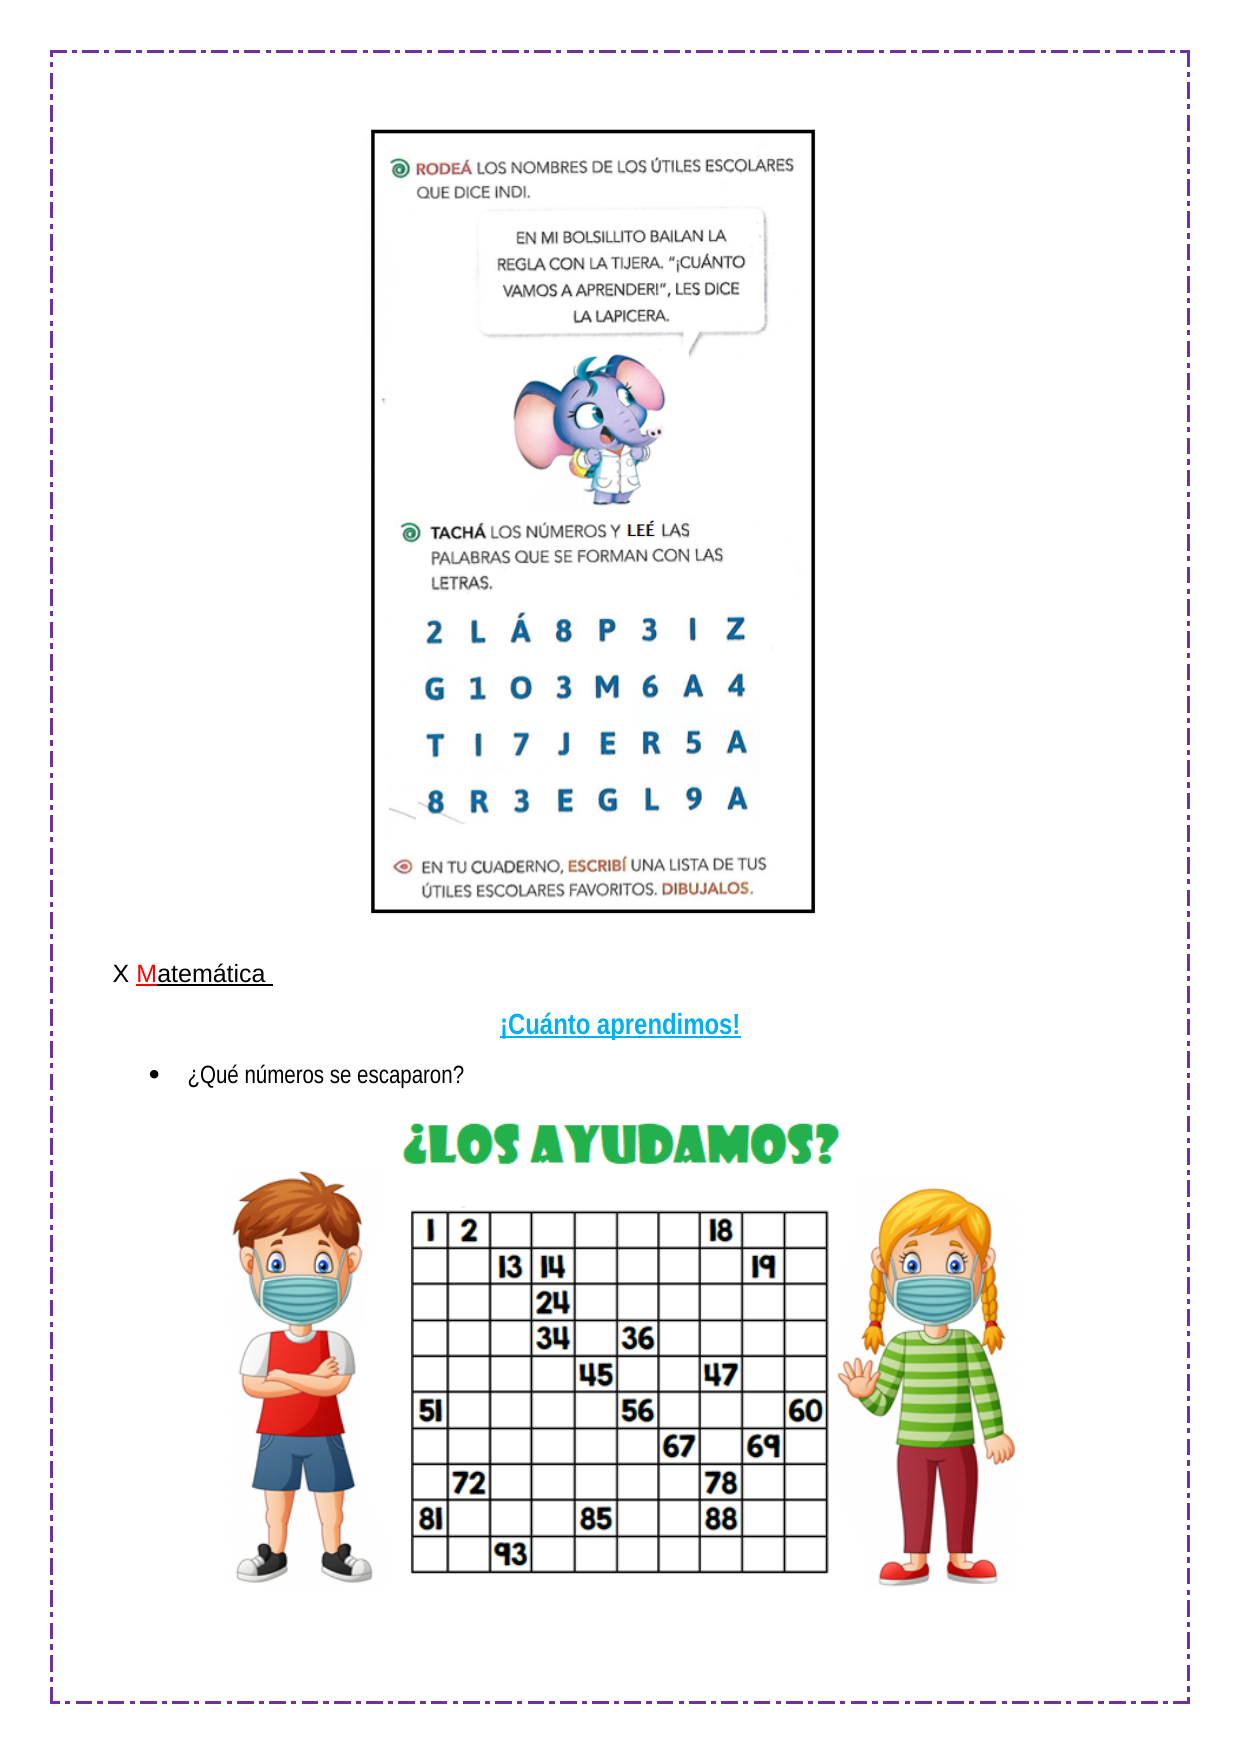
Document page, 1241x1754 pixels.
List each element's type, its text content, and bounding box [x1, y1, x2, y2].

picture [363, 124, 828, 919]
picture [213, 1102, 1024, 1590]
text X Matemática [112, 959, 1128, 988]
list ¿Qué números se escaparon? [150, 1060, 1128, 1089]
text ¡Cuánto aprendimos! [112, 1007, 1128, 1041]
